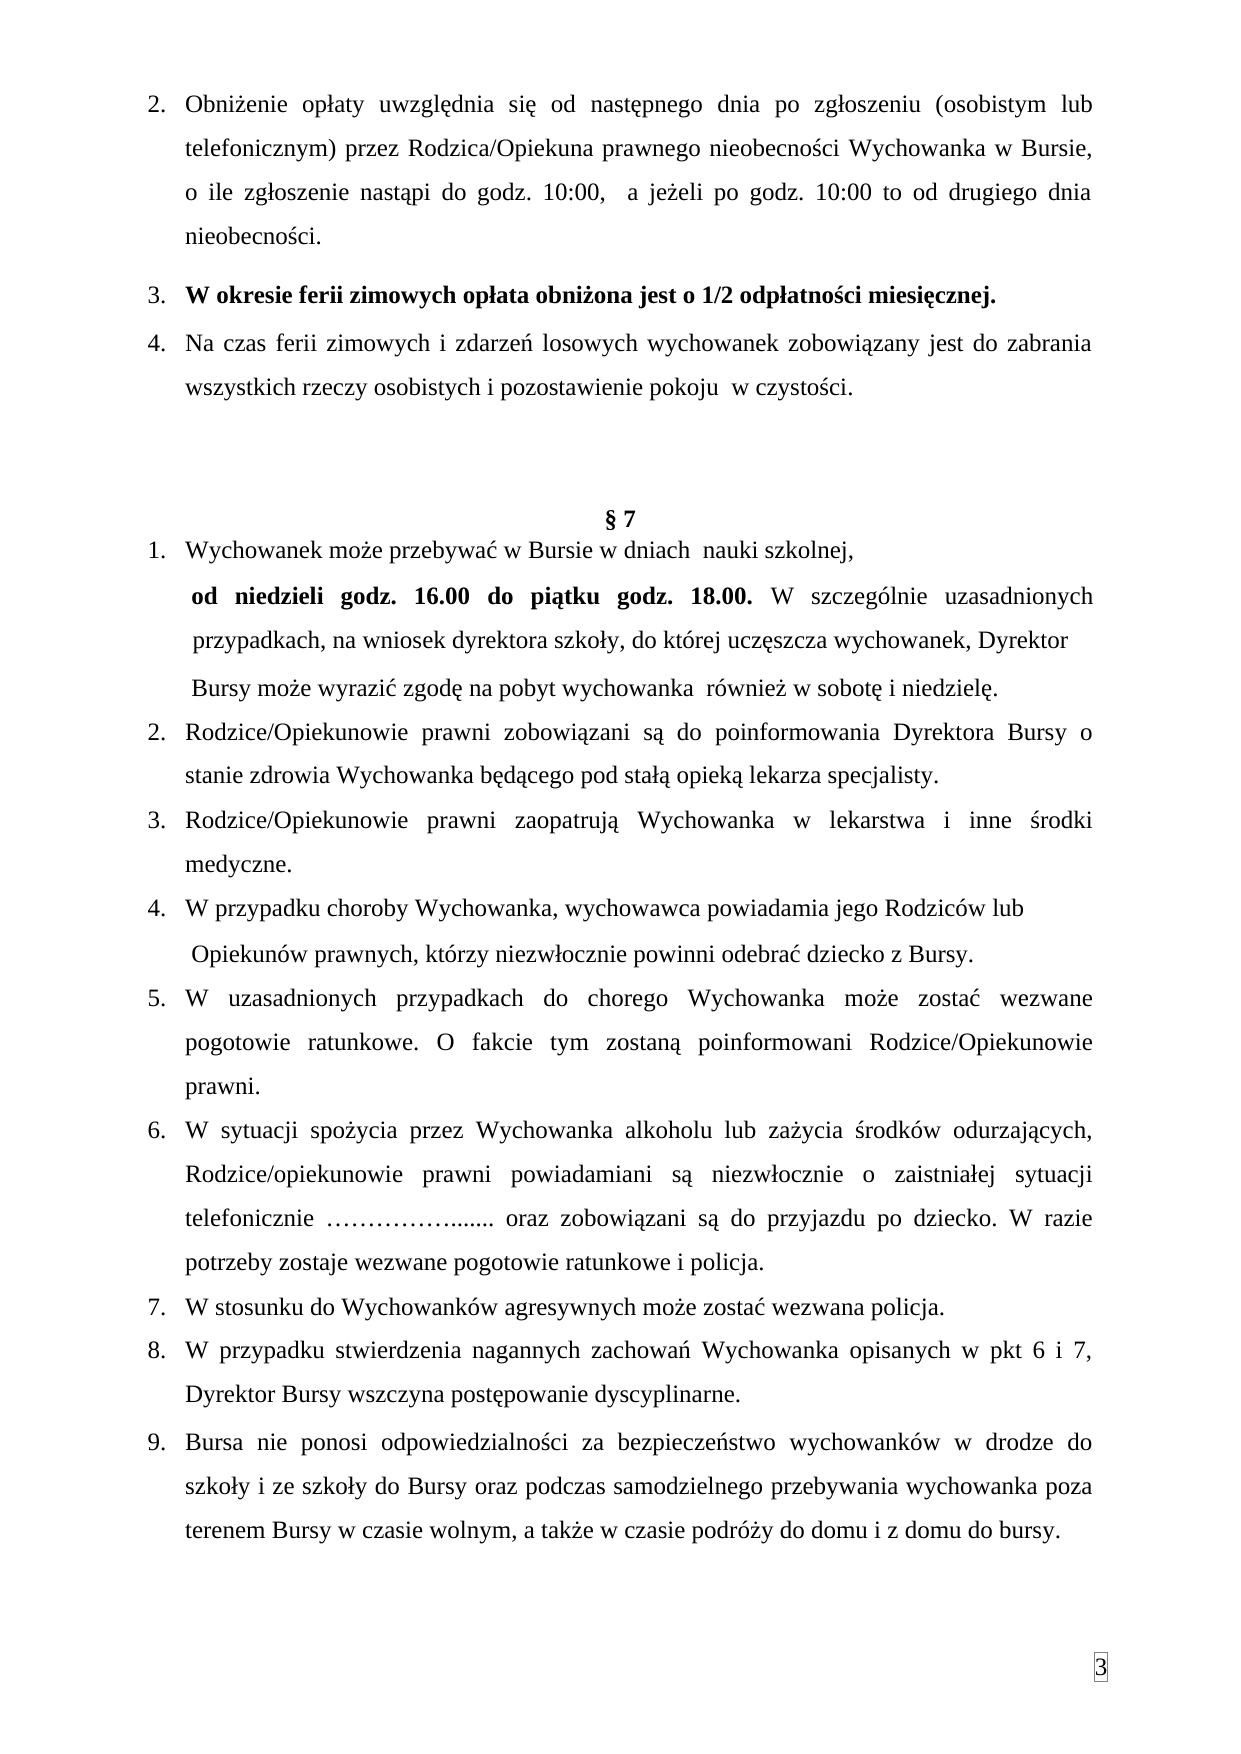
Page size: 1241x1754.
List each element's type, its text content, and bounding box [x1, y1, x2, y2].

list W uzasadnionych przypadkach do chorego Wychowanka może zostać wezwane pogotowie ratunkowe. O fakcie tym zostaną poinformowani Rodzice/Opiekunowie prawni. [147, 983, 1093, 1099]
list W okresie ferii zimowych opłata obniżona jest o 1/2 odpłatności miesięcznej. [147, 280, 1093, 309]
list Rodzice/Opiekunowie prawni zaopatrują Wychowanka w lekarstwa i inne środki medyczne. [147, 805, 1093, 878]
subtitle § 7 [147, 504, 1092, 533]
list Obniżenie opłaty uwzględnia się od następnego dnia po zgłoszeniu (osobistym lub telefonicznym) przez Rodzica/Opiekuna prawnego nieobecności Wychowanka w Bursie, o ile zgłoszenie nastąpi do godz. 10:00, a jeżeli po godz. 10:00 to od drugiego dnia nieobecności. [147, 89, 1093, 250]
list Na czas ferii zimowych i zdarzeń losowych wychowanek zobowiązany jest do zabrania wszystkich rzeczy osobistych i pozostawienie pokoju w czystości. [147, 328, 1093, 400]
list W przypadku choroby Wychowanka, wychowawca powiadamia jego Rodziców lub [147, 893, 1093, 922]
list W sytuacji spożycia przez Wychowanka alkoholu lub zażycia środków odurzających, Rodzice/opiekunowie prawni powiadamiani są niezwłocznie o zaistniałej sytuacji telefonicznie ……………....... oraz zobowiązani są do przyjazdu po dziecko. W razie potrzeby zostaje wezwane pogotowie ratunkowe i policja. [147, 1115, 1093, 1276]
list Wychowanek może przebywać w Bursie w dniach nauki szkolnej, [147, 535, 1093, 564]
list W stosunku do Wychowanków agresywnych może zostać wezwana policja. [147, 1292, 1093, 1320]
text od niedzieli godz. 16.00 do piątku godz. 18.00. W szczególnie uzasadnionych przypadkach, na wniosek dyrektora szkoły, do której uczęszcza wychowanek, Dyrektor [191, 581, 1093, 653]
text Bursy może wyrazić zgodę na pobyt wychowanka również w sobotę i niedzielę. [191, 673, 1093, 701]
text Opiekunów prawnych, którzy niezwłocznie powinni odebrać dziecko z Bursy. [191, 939, 1093, 968]
list Bursa nie ponosi odpowiedzialności za bezpieczeństwo wychowanków w drodze do szkoły i ze szkoły do Bursy oraz podczas samodzielnego przebywania wychowanka poza terenem Bursy w czasie wolnym, a także w czasie podróży do domu i z domu do bursy. [147, 1427, 1093, 1544]
list W przypadku stwierdzenia nagannych zachowań Wychowanka opisanych w pkt 6 i 7, Dyrektor Bursy wszczyna postępowanie dyscyplinarne. [147, 1335, 1093, 1408]
list Rodzice/Opiekunowie prawni zobowiązani są do poinformowania Dyrektora Bursy o stanie zdrowia Wychowanka będącego pod stałą opieką lekarza specjalisty. [147, 717, 1093, 789]
